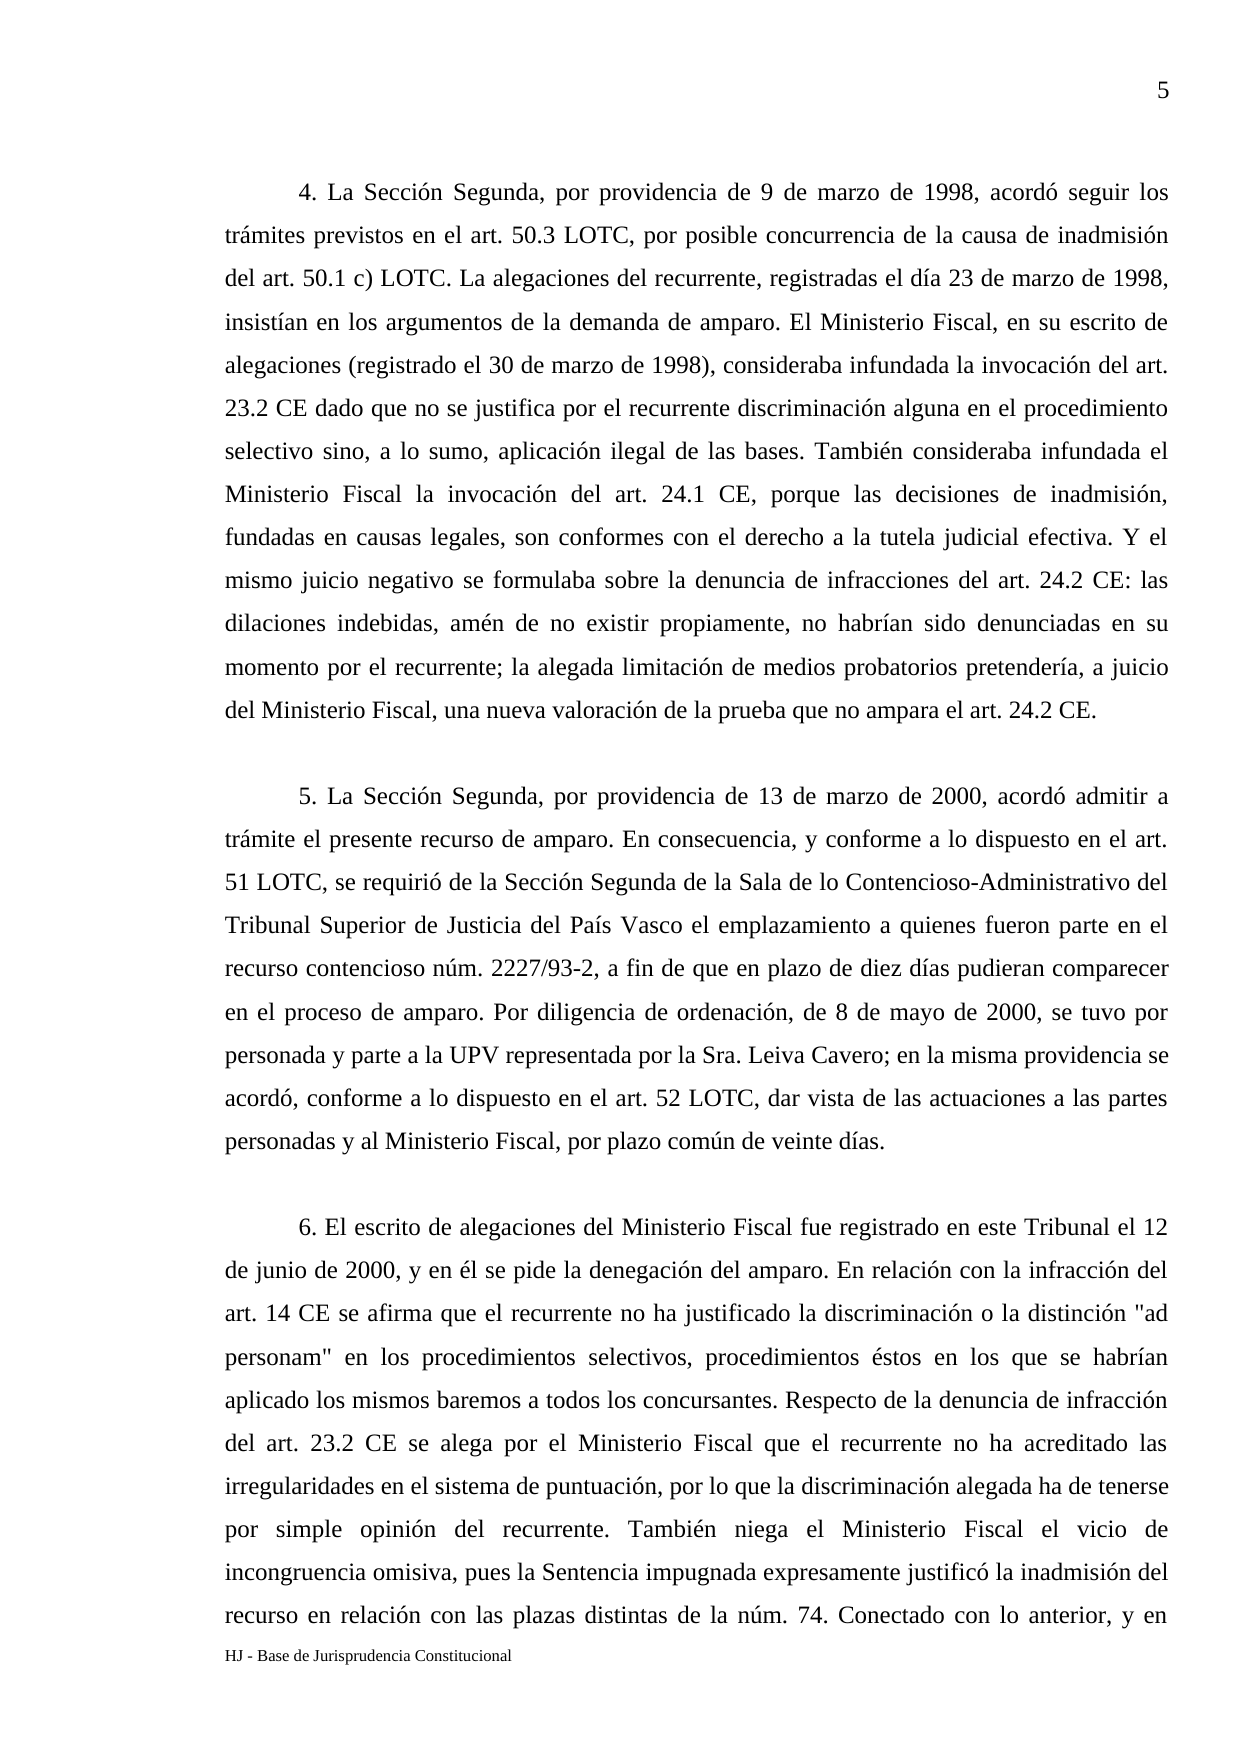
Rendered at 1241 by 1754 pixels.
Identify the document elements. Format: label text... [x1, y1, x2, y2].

text 4. La Sección Segunda, por providencia de 9 de marzo de 1998, acordó seguir los trámites previstos en el art. 50.3 LOTC, por posible concurrencia de la causa de inadmisión del art. 50.1 c) LOTC. La alegaciones del recurrente, registradas el día 23 de marzo de 1998, insistían en los argumentos de la demanda de amparo. El Ministerio Fiscal, en su escrito de alegaciones (registrado el 30 de marzo de 1998), consideraba infundada la invocación del art. 23.2 CE dado que no se justifica por el recurrente discriminación alguna en el procedimiento selectivo sino, a lo sumo, aplicación ilegal de las bases. También consideraba infundada el Ministerio Fiscal la invocación del art. 24.1 CE, porque las decisiones de inadmisión, fundadas en causas legales, son conformes con el derecho a la tutela judicial efectiva. Y el mismo juicio negativo se formulaba sobre la denuncia de infracciones del art. 24.2 CE: las dilaciones indebidas, amén de no existir propiamente, no habrían sido denunciadas en su momento por el recurrente; la alegada limitación de medios probatorios pretendería, a juicio del Ministerio Fiscal, una nueva valoración de la prueba que no ampara el art. 24.2 CE. [224, 177, 1169, 723]
text 5. La Sección Segunda, por providencia de 13 de marzo de 2000, acordó admitir a trámite el presente recurso de amparo. En consecuencia, y conforme a lo dispuesto en el art. 51 LOTC, se requirió de la Sección Segunda de la Sala de lo Contencioso-Administrativo del Tribunal Superior de Justicia del País Vasco el emplazamiento a quienes fueron parte en el recurso contencioso núm. 2227/93-2, a fin de que en plazo de diez días pudieran comparecer en el proceso de amparo. Por diligencia de ordenación, de 8 de mayo de 2000, se tuvo por personada y parte a la UPV representada por la Sra. Leiva Cavero; en la misma providencia se acordó, conforme a lo dispuesto en el art. 52 LOTC, dar vista de las actuaciones a las partes personadas y al Ministerio Fiscal, por plazo común de veinte días. [224, 781, 1169, 1155]
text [224, 1212, 1169, 1629]
